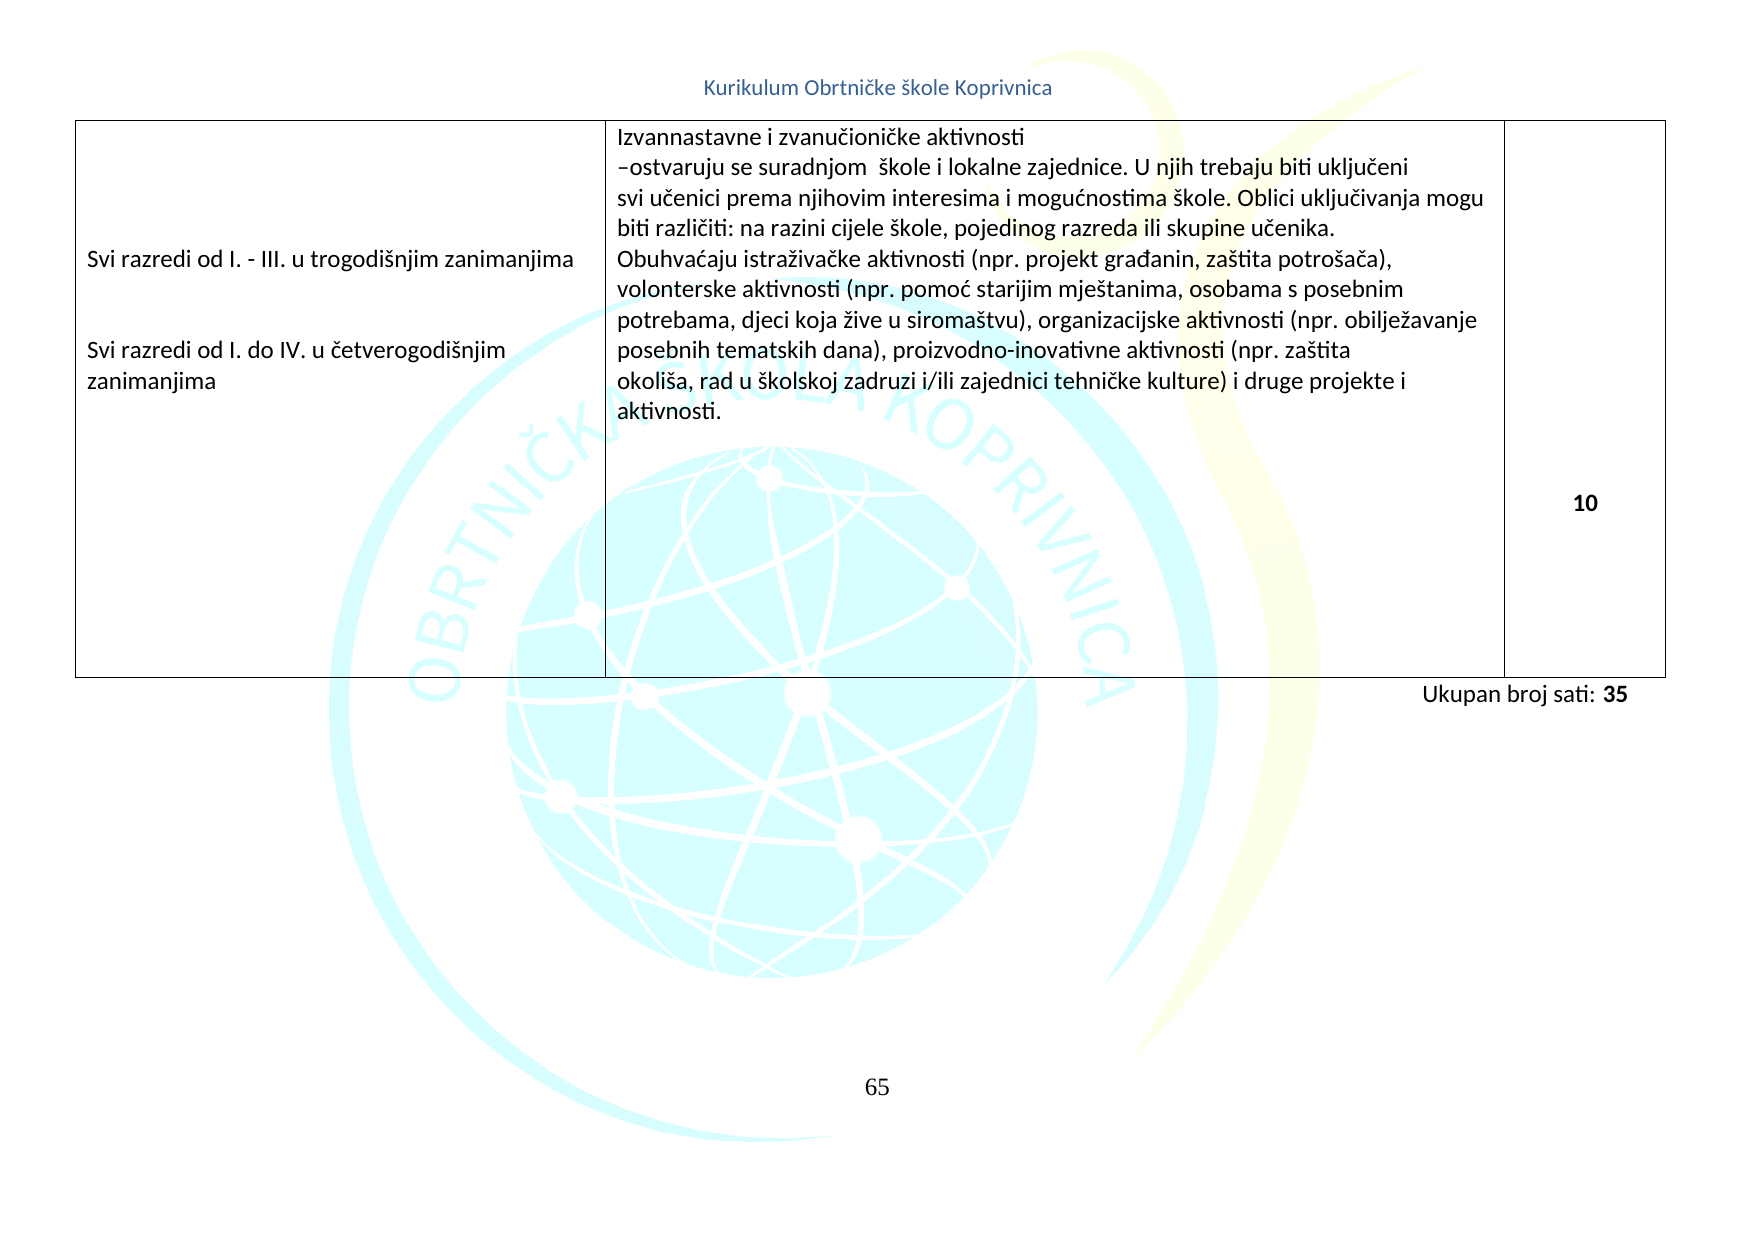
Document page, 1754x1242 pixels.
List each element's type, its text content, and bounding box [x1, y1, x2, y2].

table_cell Izvannastavne i zvanučioničke aktivnosti –ostvaruju se suradnjom škole i lokalne zajednice. U njih trebaju biti uključeni svi učenici prema njihovim interesima i mogućnostima škole. Oblici uključivanja mogu biti različiti: na razini cijele škole, pojedinog razreda ili skupine učenika. Obuhvaćaju istraživačke aktivnosti (npr. projekt građanin, zaštita potrošača), volonterske aktivnosti (npr. pomoć starijim mještanima, osobama s posebnim potrebama, djeci koja žive u siromaštvu), organizacijske aktivnosti (npr. obilježavanje posebnih tematskih dana), proizvodno-inovativne aktivnosti (npr. zaštita okoliša, rad u školskoj zadruzi i/ili zajednici tehničke kulture) i druge projekte i aktivnosti. [606, 121, 1504, 677]
table_cell Svi razredi od I. - III. u trogodišnjim zanimanjima Svi razredi od I. do IV. u četverogodišnjim zanimanjima [76, 121, 605, 677]
list Ukupan broj sati: 35 [150, 678, 1679, 708]
table_cell 10 [1505, 121, 1665, 677]
